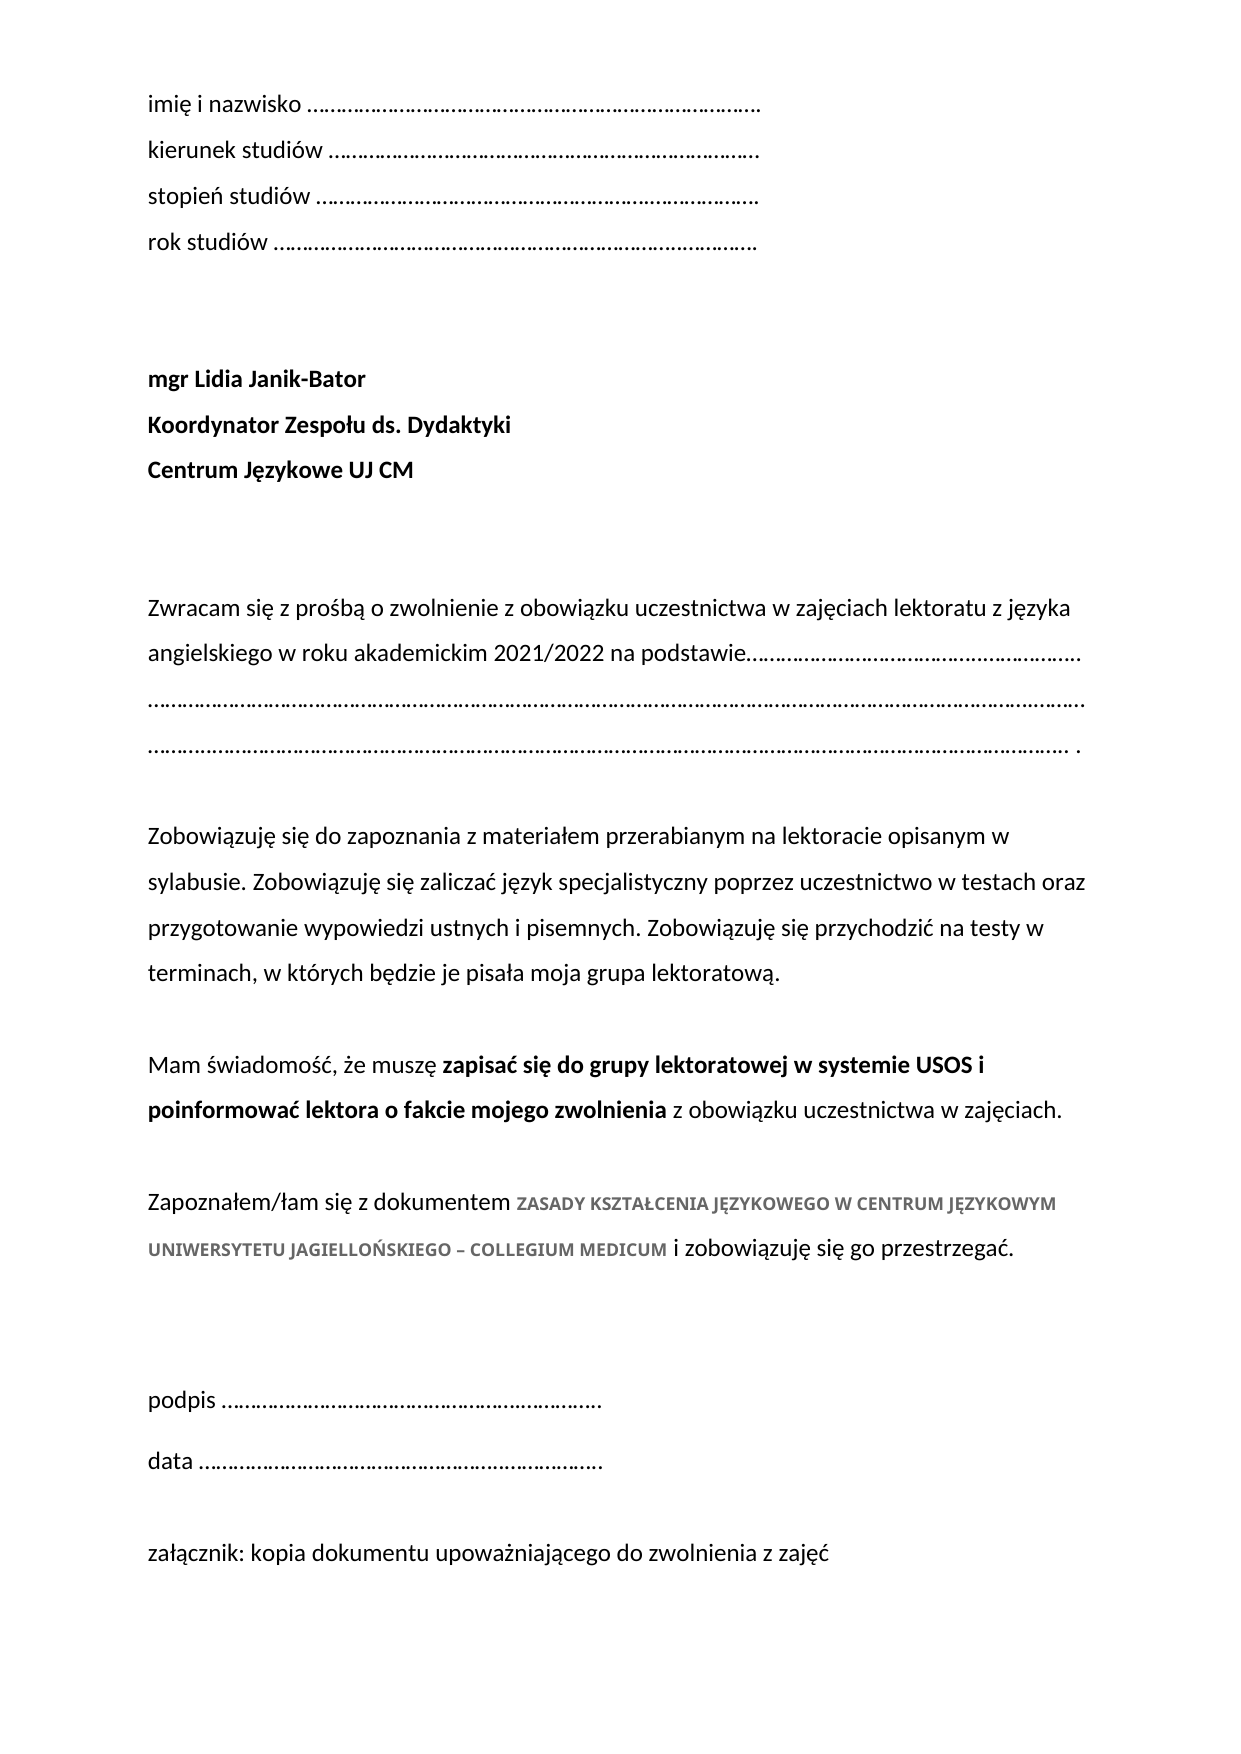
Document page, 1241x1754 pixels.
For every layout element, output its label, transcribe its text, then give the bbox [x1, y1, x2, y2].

text mgr Lidia Janik-Bator [148, 363, 1093, 393]
text podpis …………………………………………….………….. [148, 1384, 1093, 1415]
text Mam świadomość, że muszę zapisać się do grupy lektoratowej w systemie USOS i poinformować lektora o fakcie mojego zwolnienia z obowiązku uczestnictwa w zajęciach. [148, 1049, 1093, 1125]
text data ……………………………………………..…………….. [148, 1445, 1093, 1476]
text Centrum Językowe UJ CM [148, 454, 1093, 485]
text Koordynator Zespołu ds. Dydaktyki [148, 409, 1093, 439]
text załącznik: kopia dokumentu upoważniającego do zwolnienia z zajęć [148, 1537, 1093, 1567]
text kierunek studiów ………………………………………………………………… [148, 134, 1093, 165]
text Zwracam się z prośbą o zwolnienie z obowiązku uczestnictwa w zajęciach lektoratu z języka angielskiego w roku akademickim 2021/2022 na podstawie…………………………………..…………….. ……………………………………………………………………………………………………………………………………….……… ………..………………………………………………………………………………………………………………………………….. . [148, 592, 1093, 759]
text stopień studiów ………………………………………………….………………. [148, 180, 1093, 211]
text rok studiów ……………………………………………………………..…………. [148, 226, 1093, 256]
text imię i nazwisko ……………………………………………………………………. [148, 89, 1093, 119]
text Zapoznałem/łam się z dokumentem ZASADY KSZTAŁCENIA JĘZYKOWEGO W CENTRUM JĘZYKOWYM UNIWERSYTETU JAGIELLOŃSKIEGO – COLLEGIUM MEDICUM i zobowiązuję się go przestrzegać. [148, 1186, 1093, 1262]
text Zobowiązuję się do zapoznania z materiałem przerabianym na lektoracie opisanym w sylabusie. Zobowiązuję się zaliczać język specjalistyczny poprzez uczestnictwo w testach oraz przygotowanie wypowiedzi ustnych i pisemnych. Zobowiązuję się przychodzić na testy w terminach, w których będzie je pisała moja grupa lektoratową. [148, 820, 1093, 988]
